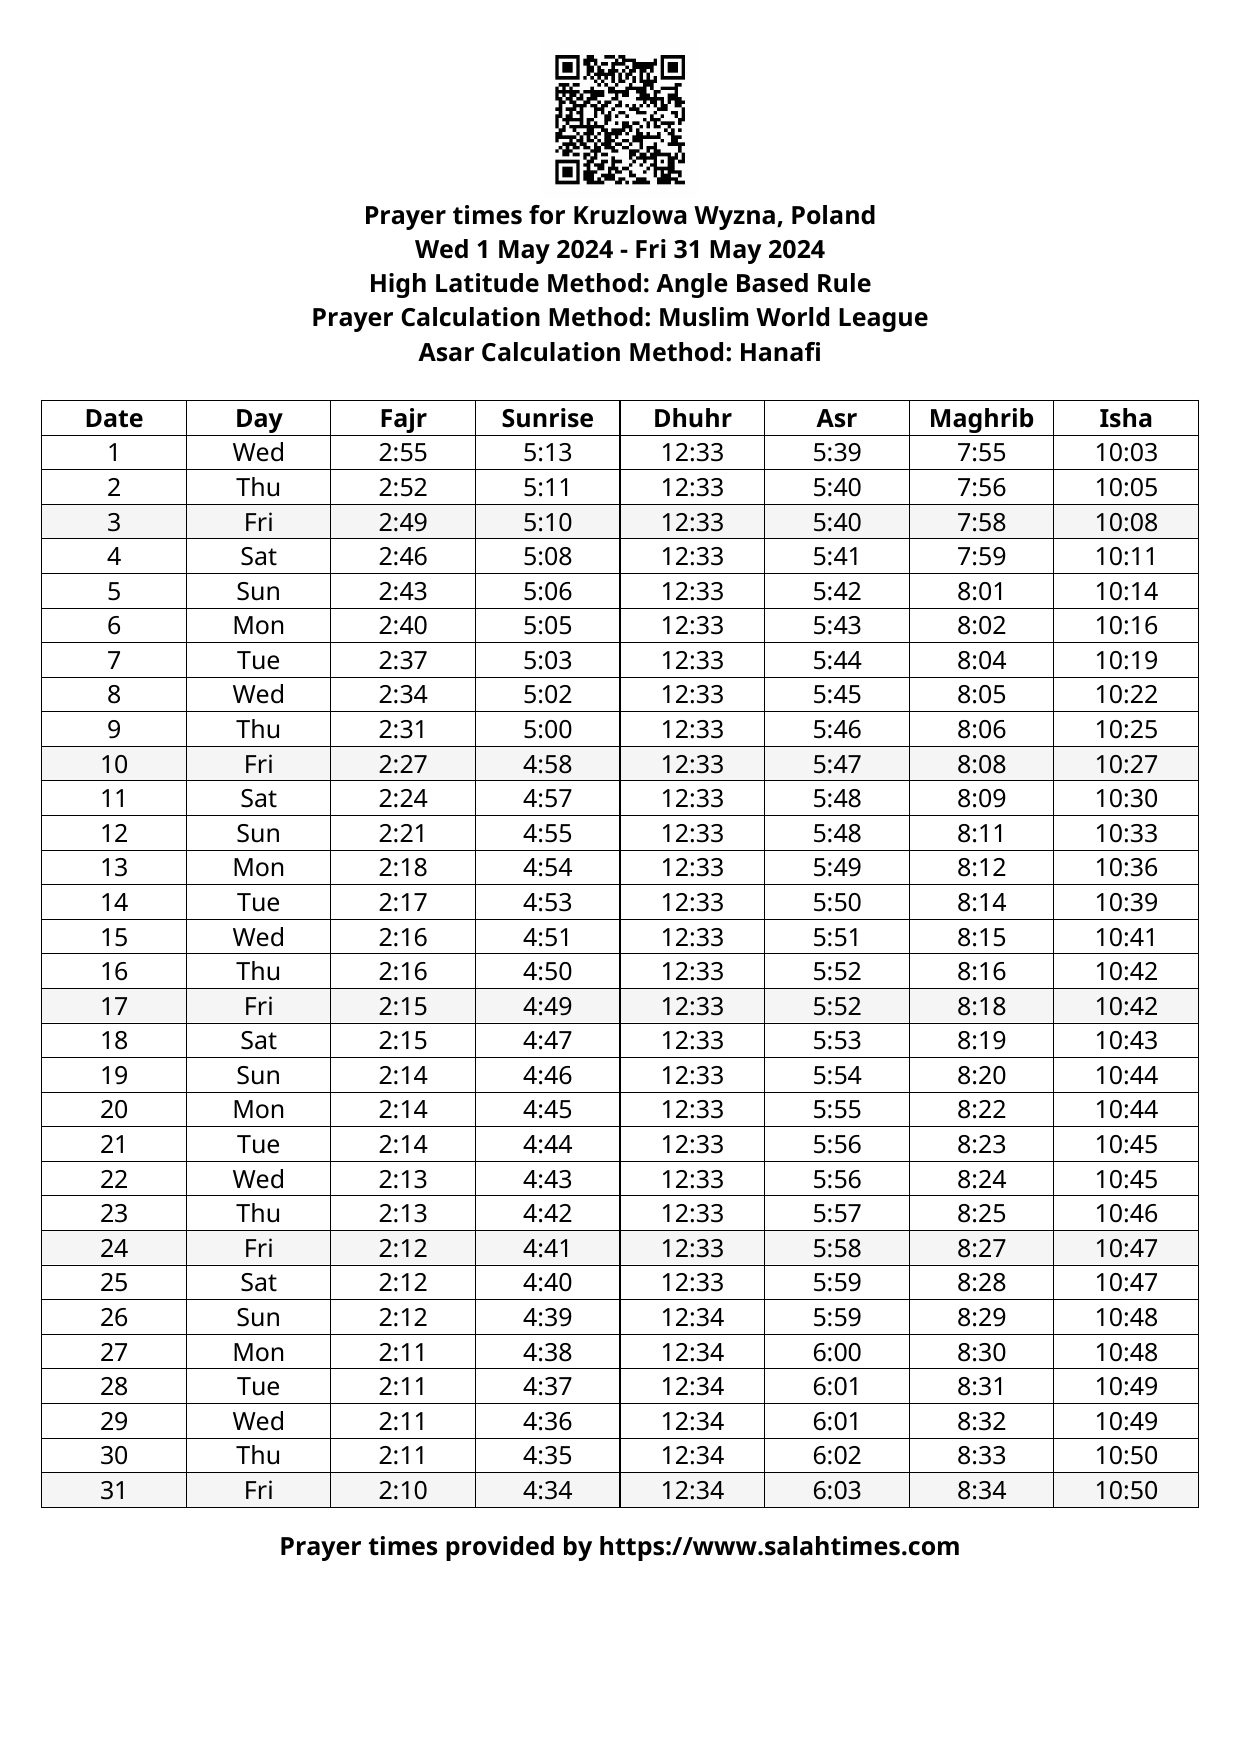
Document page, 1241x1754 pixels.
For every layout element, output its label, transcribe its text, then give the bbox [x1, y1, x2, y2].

table_cell 2:27 [331, 747, 475, 780]
table_cell 8:04 [910, 643, 1053, 677]
table_cell 17 [42, 989, 186, 1022]
table_cell 10:49 [1054, 1404, 1198, 1437]
table_header Sunrise [476, 401, 619, 434]
table_cell 5:54 [765, 1058, 909, 1092]
text Prayer Calculation Method: Muslim World League [42, 300, 1198, 334]
table_cell 5:11 [476, 470, 619, 504]
table_cell 2:10 [331, 1473, 475, 1507]
table_cell 4:53 [476, 885, 619, 919]
table_cell 2:15 [331, 1024, 475, 1057]
table_cell 8:23 [910, 1127, 1053, 1161]
table_cell 5:05 [476, 609, 619, 642]
table_cell 6:02 [765, 1439, 909, 1472]
table_cell 8:06 [910, 712, 1053, 746]
table_cell 8:22 [910, 1093, 1053, 1126]
table_cell 2:37 [331, 643, 475, 677]
table_cell 5:55 [765, 1093, 909, 1126]
table_cell 4:47 [476, 1024, 619, 1057]
table_cell 12:33 [621, 1058, 764, 1092]
table_cell 4:58 [476, 747, 619, 780]
table_cell 4:41 [476, 1231, 619, 1264]
table_cell 12:33 [621, 816, 764, 849]
table_cell 5:13 [476, 436, 619, 469]
table_cell 31 [42, 1473, 186, 1507]
table_cell Fri [187, 1231, 330, 1264]
table_cell 5:45 [765, 678, 909, 711]
table_cell 12:33 [621, 885, 764, 919]
table_cell 12:33 [621, 1231, 764, 1264]
table_cell 2:11 [331, 1404, 475, 1437]
table_cell 12:33 [621, 609, 764, 642]
table_cell 12:33 [621, 747, 764, 780]
table_cell 12:33 [621, 574, 764, 607]
table_cell 2:12 [331, 1266, 475, 1299]
table_cell 8:32 [910, 1404, 1053, 1437]
table_cell 29 [42, 1404, 186, 1437]
table_cell 30 [42, 1439, 186, 1472]
table_cell 5:47 [765, 747, 909, 780]
table_cell 4:49 [476, 989, 619, 1022]
table_cell 5:48 [765, 781, 909, 815]
table_cell 12 [42, 816, 186, 849]
table_cell 10:44 [1054, 1093, 1198, 1126]
table_cell 10:11 [1054, 539, 1198, 573]
table_cell 7:58 [910, 505, 1053, 538]
table_cell 2:18 [331, 851, 475, 884]
table_header Isha [1054, 401, 1198, 434]
table_cell 20 [42, 1093, 186, 1126]
table_cell 12:34 [621, 1335, 764, 1368]
table_cell 27 [42, 1335, 186, 1368]
table_cell 4 [42, 539, 186, 573]
table_cell 24 [42, 1231, 186, 1264]
table_cell 8:16 [910, 954, 1053, 988]
table_cell 8:24 [910, 1162, 1053, 1195]
table_cell 2:46 [331, 539, 475, 573]
table_cell 12:33 [621, 1266, 764, 1299]
table_cell 6:00 [765, 1335, 909, 1368]
table_cell 8:09 [910, 781, 1053, 815]
table_cell Thu [187, 954, 330, 988]
table_cell 8:15 [910, 920, 1053, 953]
table_cell 10:48 [1054, 1335, 1198, 1368]
table_cell 4:54 [476, 851, 619, 884]
table_cell 25 [42, 1266, 186, 1299]
table_cell 10:42 [1054, 954, 1198, 988]
table_cell 12:33 [621, 781, 764, 815]
table_cell 5:02 [476, 678, 619, 711]
table_cell 5:00 [476, 712, 619, 746]
table_cell 2:16 [331, 920, 475, 953]
table_cell 10:50 [1054, 1473, 1198, 1507]
table_cell 10:43 [1054, 1024, 1198, 1057]
table_cell 10:36 [1054, 851, 1198, 884]
table_cell 4:34 [476, 1473, 619, 1507]
table_cell 5:39 [765, 436, 909, 469]
table_cell 2:14 [331, 1093, 475, 1126]
table_cell 5:41 [765, 539, 909, 573]
table_cell 7:56 [910, 470, 1053, 504]
table_cell 5:49 [765, 851, 909, 884]
table_cell Sun [187, 816, 330, 849]
table_cell 22 [42, 1162, 186, 1195]
table_cell 4:36 [476, 1404, 619, 1437]
table_cell 5:50 [765, 885, 909, 919]
table_cell 2:11 [331, 1439, 475, 1472]
table_cell 18 [42, 1024, 186, 1057]
table_cell Thu [187, 1439, 330, 1472]
table_cell Tue [187, 643, 330, 677]
table_cell 10:33 [1054, 816, 1198, 849]
table_cell 5:46 [765, 712, 909, 746]
table_cell 4:46 [476, 1058, 619, 1092]
table_cell 4:50 [476, 954, 619, 988]
table_cell Wed [187, 436, 330, 469]
table_cell 28 [42, 1369, 186, 1403]
table_cell 5:59 [765, 1266, 909, 1299]
table_cell Thu [187, 470, 330, 504]
text Asar Calculation Method: Hanafi [42, 334, 1198, 368]
table_cell 10:08 [1054, 505, 1198, 538]
table_cell 12:33 [621, 989, 764, 1022]
table_cell 4:51 [476, 920, 619, 953]
table_cell 12:34 [621, 1300, 764, 1334]
table_cell Thu [187, 712, 330, 746]
table_cell 2:52 [331, 470, 475, 504]
table_cell 26 [42, 1300, 186, 1334]
table_cell Thu [187, 1196, 330, 1230]
table_cell 5:40 [765, 470, 909, 504]
table_cell 4:40 [476, 1266, 619, 1299]
table_cell 12:33 [621, 954, 764, 988]
table_cell 10:47 [1054, 1266, 1198, 1299]
table_cell 2:11 [331, 1335, 475, 1368]
table_cell 6:01 [765, 1404, 909, 1437]
table_cell 11 [42, 781, 186, 815]
table_cell Sat [187, 539, 330, 573]
table_cell 12:33 [621, 1162, 764, 1195]
table_cell 2:43 [331, 574, 475, 607]
table_cell Wed [187, 678, 330, 711]
table_cell 10:45 [1054, 1127, 1198, 1161]
table_cell 8:27 [910, 1231, 1053, 1264]
table_cell 16 [42, 954, 186, 988]
table_cell 2:34 [331, 678, 475, 711]
table_cell Fri [187, 1473, 330, 1507]
table_cell 10:25 [1054, 712, 1198, 746]
text Wed 1 May 2024 - Fri 31 May 2024 [42, 232, 1198, 266]
table_cell 10:39 [1054, 885, 1198, 919]
table_cell 10:45 [1054, 1162, 1198, 1195]
table_cell 5:57 [765, 1196, 909, 1230]
table_cell 4:45 [476, 1093, 619, 1126]
table_cell 12:33 [621, 851, 764, 884]
table_cell 12:34 [621, 1473, 764, 1507]
table_cell Fri [187, 747, 330, 780]
table_cell Mon [187, 1335, 330, 1368]
table_cell 3 [42, 505, 186, 538]
table_cell 1 [42, 436, 186, 469]
table_cell Sat [187, 781, 330, 815]
table_header Date [42, 401, 186, 434]
table_cell 8:08 [910, 747, 1053, 780]
table_cell Wed [187, 920, 330, 953]
table_cell 2:11 [331, 1369, 475, 1403]
table_cell 6:01 [765, 1369, 909, 1403]
table_cell 8:29 [910, 1300, 1053, 1334]
table_cell 4:57 [476, 781, 619, 815]
table_cell 8:12 [910, 851, 1053, 884]
table_cell 2:21 [331, 816, 475, 849]
table_cell Sun [187, 1300, 330, 1334]
table_cell 5:52 [765, 954, 909, 988]
table_cell 8:31 [910, 1369, 1053, 1403]
table_cell Fri [187, 989, 330, 1022]
table_cell 2:15 [331, 989, 475, 1022]
table_cell 5:42 [765, 574, 909, 607]
table_cell 15 [42, 920, 186, 953]
table_cell 12:33 [621, 539, 764, 573]
table_cell 19 [42, 1058, 186, 1092]
table_cell 8:33 [910, 1439, 1053, 1472]
table_cell 12:33 [621, 436, 764, 469]
table_cell Mon [187, 851, 330, 884]
table_cell 10:30 [1054, 781, 1198, 815]
table_cell 10:44 [1054, 1058, 1198, 1092]
table_cell 5:10 [476, 505, 619, 538]
table_cell 2:14 [331, 1127, 475, 1161]
table_cell 12:33 [621, 1093, 764, 1126]
table_cell 2:40 [331, 609, 475, 642]
text Prayer times for Kruzlowa Wyzna, Poland [42, 198, 1198, 232]
table_header Asr [765, 401, 909, 434]
table_header Day [187, 401, 330, 434]
table_cell 10:27 [1054, 747, 1198, 780]
table_cell 14 [42, 885, 186, 919]
table_cell 7:55 [910, 436, 1053, 469]
table_cell 2:49 [331, 505, 475, 538]
table_cell 8:19 [910, 1024, 1053, 1057]
table_cell 12:33 [621, 920, 764, 953]
table_cell 2 [42, 470, 186, 504]
table_cell 8:18 [910, 989, 1053, 1022]
table_cell 10:41 [1054, 920, 1198, 953]
table_cell 4:42 [476, 1196, 619, 1230]
table_cell 12:33 [621, 712, 764, 746]
table_cell 5:43 [765, 609, 909, 642]
table_cell 2:13 [331, 1196, 475, 1230]
table_cell 6 [42, 609, 186, 642]
table_cell 2:55 [331, 436, 475, 469]
table_cell 9 [42, 712, 186, 746]
table_cell Sat [187, 1024, 330, 1057]
table_cell 5:51 [765, 920, 909, 953]
table_cell 5:08 [476, 539, 619, 573]
table_cell 10 [42, 747, 186, 780]
text High Latitude Method: Angle Based Rule [42, 266, 1198, 300]
table_cell 5:44 [765, 643, 909, 677]
table_cell Tue [187, 1127, 330, 1161]
table_cell 23 [42, 1196, 186, 1230]
table_cell 8:02 [910, 609, 1053, 642]
table_cell Mon [187, 1093, 330, 1126]
table_cell 2:12 [331, 1231, 475, 1264]
table_cell 12:34 [621, 1404, 764, 1437]
table_cell Wed [187, 1162, 330, 1195]
table_cell 10:14 [1054, 574, 1198, 607]
table_cell 12:33 [621, 1196, 764, 1230]
table_cell Mon [187, 609, 330, 642]
table_cell Tue [187, 1369, 330, 1403]
table_cell 5:59 [765, 1300, 909, 1334]
table_cell 7:59 [910, 539, 1053, 573]
table_cell Sun [187, 574, 330, 607]
table_cell 2:13 [331, 1162, 475, 1195]
table_header Dhuhr [621, 401, 764, 434]
table_cell 10:03 [1054, 436, 1198, 469]
table_cell 5:06 [476, 574, 619, 607]
table_cell 12:33 [621, 678, 764, 711]
table_cell 10:42 [1054, 989, 1198, 1022]
table_cell 2:12 [331, 1300, 475, 1334]
table_cell 4:37 [476, 1369, 619, 1403]
table_cell 12:33 [621, 1024, 764, 1057]
table_cell 10:16 [1054, 609, 1198, 642]
table_cell 2:17 [331, 885, 475, 919]
table_cell 8:30 [910, 1335, 1053, 1368]
table_cell 10:22 [1054, 678, 1198, 711]
table_cell 5:58 [765, 1231, 909, 1264]
table_cell 4:43 [476, 1162, 619, 1195]
table_cell 5:48 [765, 816, 909, 849]
table_cell 4:38 [476, 1335, 619, 1368]
table_cell 8:25 [910, 1196, 1053, 1230]
table_cell Tue [187, 885, 330, 919]
table_cell 12:33 [621, 1127, 764, 1161]
table_cell 8:34 [910, 1473, 1053, 1507]
table_cell 12:34 [621, 1439, 764, 1472]
table_cell 13 [42, 851, 186, 884]
table_cell 8:20 [910, 1058, 1053, 1092]
table_cell 10:48 [1054, 1300, 1198, 1334]
table_cell 4:55 [476, 816, 619, 849]
table_cell 5:56 [765, 1162, 909, 1195]
table_cell 2:31 [331, 712, 475, 746]
table_cell 5:52 [765, 989, 909, 1022]
table_cell 12:33 [621, 470, 764, 504]
table_cell 10:47 [1054, 1231, 1198, 1264]
table_cell Sat [187, 1266, 330, 1299]
table_cell 6:03 [765, 1473, 909, 1507]
picture [542, 41, 699, 198]
table_cell Sun [187, 1058, 330, 1092]
table_cell 5:53 [765, 1024, 909, 1057]
table_cell 4:35 [476, 1439, 619, 1472]
table_cell 5:40 [765, 505, 909, 538]
table_cell 2:16 [331, 954, 475, 988]
table_cell 10:49 [1054, 1369, 1198, 1403]
table_cell 4:44 [476, 1127, 619, 1161]
table_header Maghrib [910, 401, 1053, 434]
table_cell 10:19 [1054, 643, 1198, 677]
table_cell 2:24 [331, 781, 475, 815]
table_cell 8:14 [910, 885, 1053, 919]
text Prayer times provided by https://www.salahtimes.com [42, 1528, 1198, 1563]
table_cell 10:05 [1054, 470, 1198, 504]
table_cell 8 [42, 678, 186, 711]
table_cell 8:05 [910, 678, 1053, 711]
table_cell 10:46 [1054, 1196, 1198, 1230]
table_cell 8:01 [910, 574, 1053, 607]
table_cell 12:34 [621, 1369, 764, 1403]
table_cell 12:33 [621, 643, 764, 677]
table_cell 2:14 [331, 1058, 475, 1092]
table_cell 4:39 [476, 1300, 619, 1334]
table_cell 8:11 [910, 816, 1053, 849]
table_cell 7 [42, 643, 186, 677]
table_cell 21 [42, 1127, 186, 1161]
table_cell 10:50 [1054, 1439, 1198, 1472]
table_cell Wed [187, 1404, 330, 1437]
table_header Fajr [331, 401, 475, 434]
table_cell 5:03 [476, 643, 619, 677]
table_cell Fri [187, 505, 330, 538]
table_cell 8:28 [910, 1266, 1053, 1299]
table_cell 12:33 [621, 505, 764, 538]
table_cell 5:56 [765, 1127, 909, 1161]
table_cell 5 [42, 574, 186, 607]
